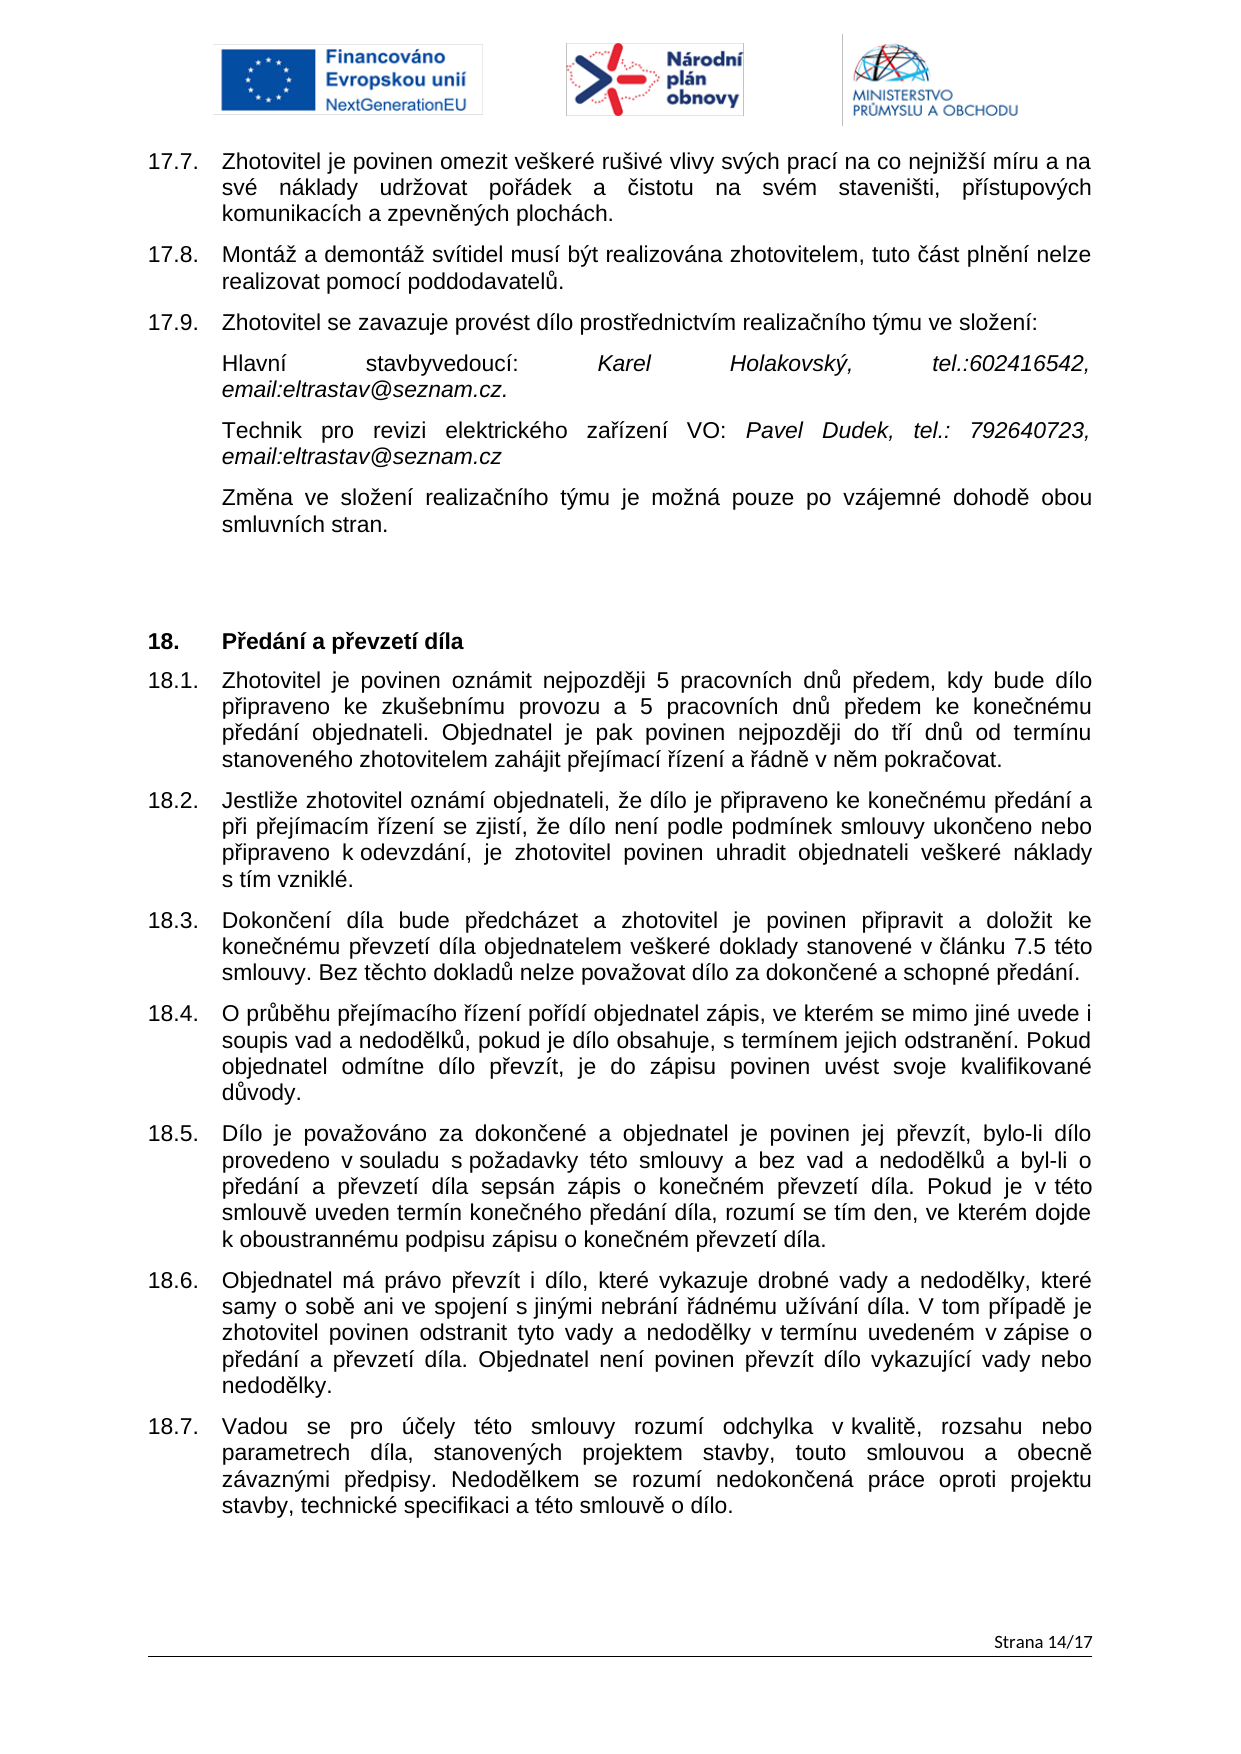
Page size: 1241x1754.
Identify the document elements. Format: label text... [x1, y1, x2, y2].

subtitle Předání a převzetí díla [148, 628, 1092, 654]
list Dílo je považováno za dokončené a objednatel je povinen jej převzít, bylo-li dílo provedeno v souladu s požadavky této smlouvy a bez vad a nedodělků a byl-li o předání a převzetí díla sepsán zápis o konečném převzetí díla. Pokud je v této smlouvě uveden termín konečného předání díla, rozumí se tím den, ve kterém dojde k oboustrannému podpisu zápisu o konečném převzetí díla. [148, 1120, 1092, 1252]
list Změna ve složení realizačního týmu je možná pouze po vzájemné dohodě obou smluvních stran. [222, 484, 1092, 537]
list Vadou se pro účely této smlouvy rozumí odchylka v kvalitě, rozsahu nebo parametrech díla, stanovených projektem stavby, touto smlouvou a obecně závaznými předpisy. Nedodělkem se rozumí nedokončená práce oproti projektu stavby, technické specifikaci a této smlouvě o dílo. [148, 1413, 1092, 1518]
list O průběhu přejímacího řízení pořídí objednatel zápis, ve kterém se mimo jiné uvede i soupis vad a nedodělků, pokud je dílo obsahuje, s termínem jejich odstranění. Pokud objednatel odmítne dílo převzít, je do zápisu povinen uvést svoje kvalifikované důvody. [148, 1000, 1092, 1106]
list Dokončení díla bude předcházet a zhotovitel je povinen připravit a doložit ke konečnému převzetí díla objednatelem veškeré doklady stanovené v článku 7.5 této smlouvy. Bez těchto dokladů nelze považovat dílo za dokončené a schopné předání. [148, 907, 1092, 986]
list Jestliže zhotovitel oznámí objednateli, že dílo je připraveno ke konečnému předání a při přejímacím řízení se zjistí, že dílo není podle podmínek smlouvy ukončeno nebo připraveno k odevzdání, je zhotovitel povinen uhradit objednateli veškeré náklady s tím vzniklé. [148, 787, 1092, 892]
list Zhotovitel je povinen oznámit nejpozději 5 pracovních dnů předem, kdy bude dílo připraveno ke zkušebnímu provozu a 5 pracovních dnů předem ke konečnému předání objednateli. Objednatel je pak povinen nejpozději do tří dnů od termínu stanoveného zhotovitelem zahájit přejímací řízení a řádně v něm pokračovat. [148, 667, 1092, 772]
list Zhotovitel se zavazuje provést dílo prostřednictvím realizačního týmu ve složení: [148, 309, 1092, 335]
picture [213, 34, 1028, 126]
list Objednatel má právo převzít i dílo, které vykazuje drobné vady a nedodělky, které samy o sobě ani ve spojení s jinými nebrání řádnému užívání díla. V tom případě je zhotovitel povinen odstranit tyto vady a nedodělky v termínu uvedeném v zápise o předání a převzetí díla. Objednatel není povinen převzít dílo vykazující vady nebo nedodělky. [148, 1267, 1092, 1398]
list Montáž a demontáž svítidel musí být realizována zhotovitelem, tuto část plnění nelze realizovat pomocí poddodavatelů. [148, 241, 1092, 294]
list Technik pro revizi elektrického zařízení VO: Pavel Dudek, tel.: 792640723, email:eltrastav@seznam.cz [222, 417, 1092, 469]
list Hlavní stavbyvedoucí: Karel Holakovský, tel.:602416542, email:eltrastav@seznam.cz. [222, 349, 1092, 402]
list Zhotovitel je povinen omezit veškeré rušivé vlivy svých prací na co nejnižší míru a na své náklady udržovat pořádek a čistotu na svém staveništi, přístupových komunikacích a zpevněných plochách. [148, 148, 1092, 227]
